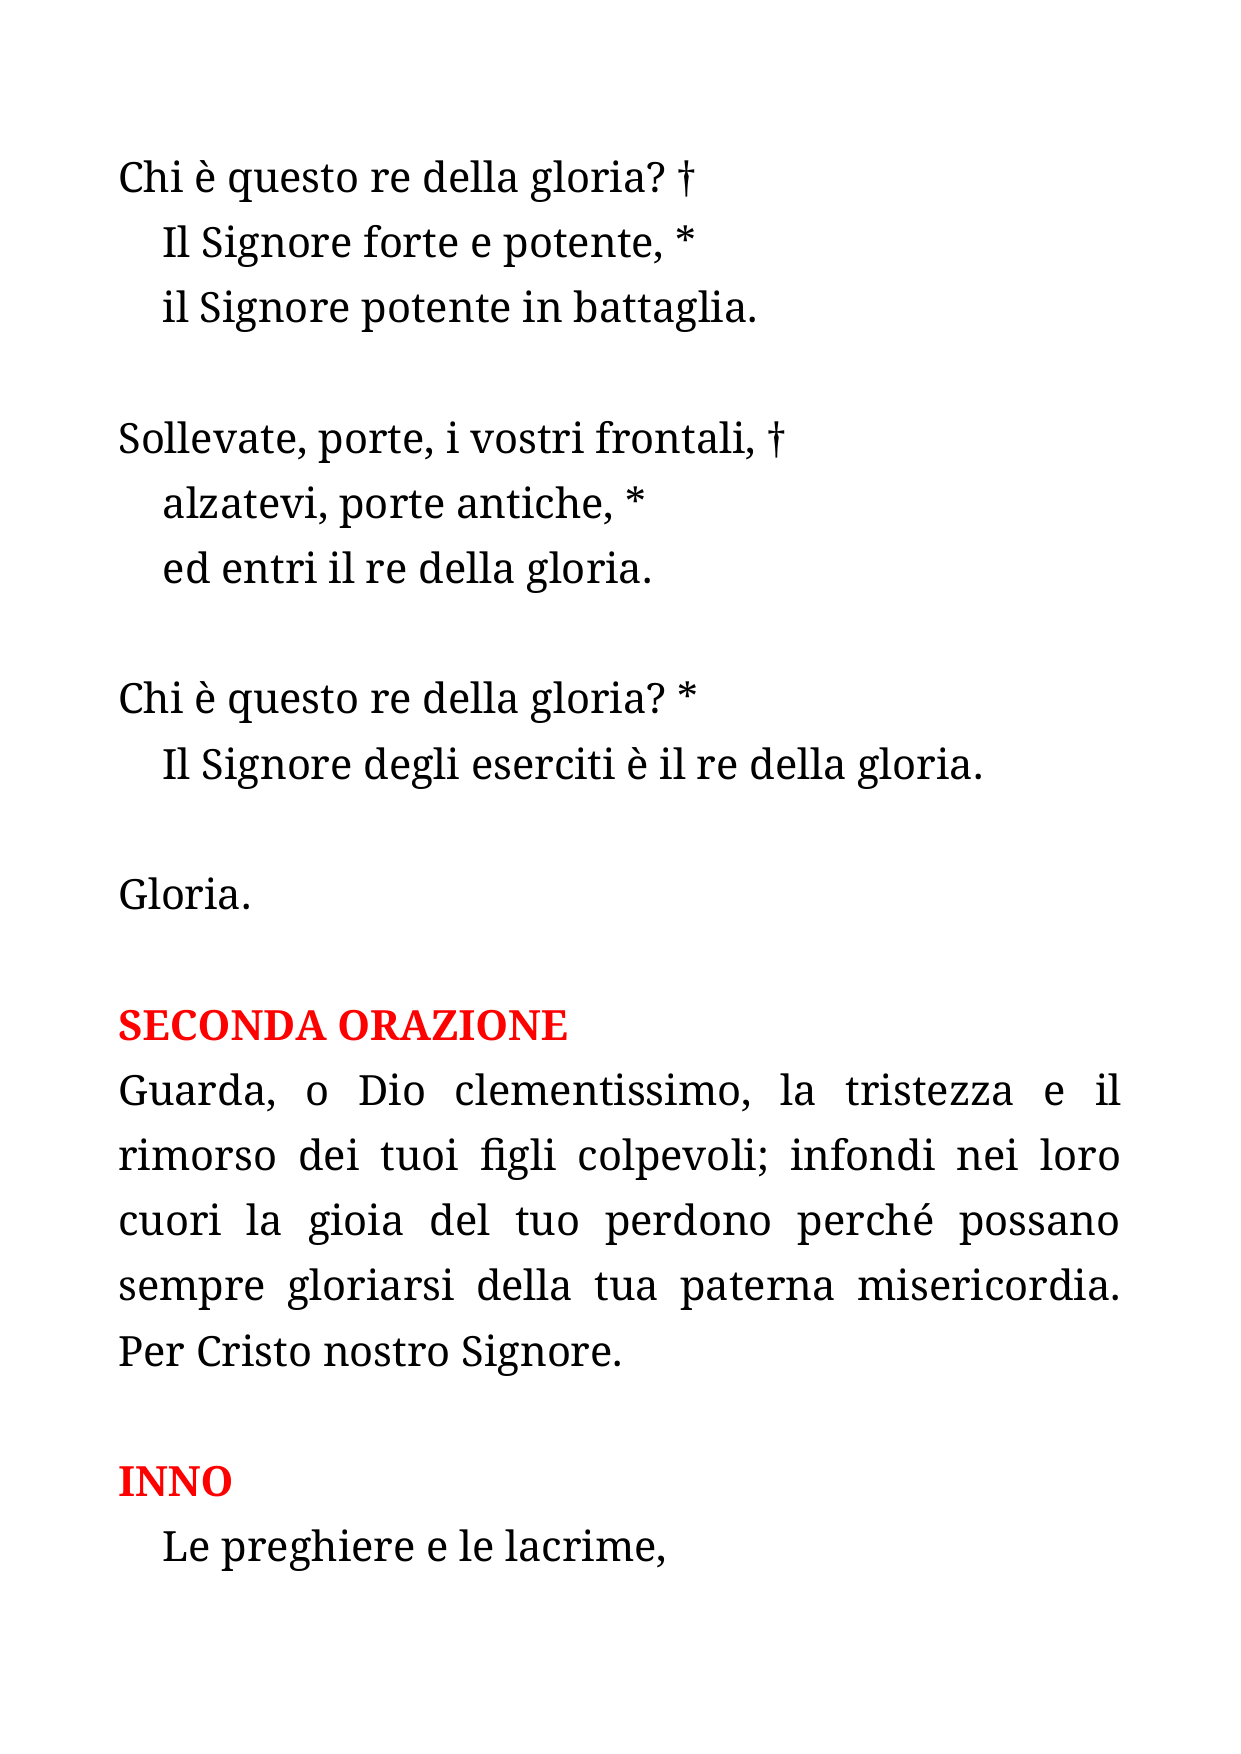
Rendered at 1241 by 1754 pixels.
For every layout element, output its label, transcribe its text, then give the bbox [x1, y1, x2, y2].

text ed entri il re della gloria. [118, 539, 1122, 596]
text Sollevate, porte, i vostri frontali, † [118, 408, 1122, 465]
text Gloria. [118, 865, 1122, 922]
text Il Signore degli eserciti è il re della gloria. [118, 734, 1122, 791]
text il Signore potente in battaglia. [118, 278, 1122, 335]
text INNO [118, 1452, 1122, 1508]
text alzatevi, porte antiche, * [118, 474, 1122, 530]
text Chi è questo re della gloria? * [118, 669, 1122, 726]
text Chi è questo re della gloria? † [118, 148, 1122, 204]
text SECONDA ORAZIONE [118, 995, 1122, 1052]
text Il Signore forte e potente, * [118, 213, 1122, 269]
text Le preghiere e le lacrime, [162, 1517, 1122, 1574]
text Guarda, o Dio clementissimo, la tristezza e il rimorso dei tuoi figli colpevoli; infondi nei loro cuori la gioia del tuo perdono perché possano sempre gloriarsi della tua paterna misericordia. Per Cristo nostro Signore. [118, 1061, 1122, 1378]
